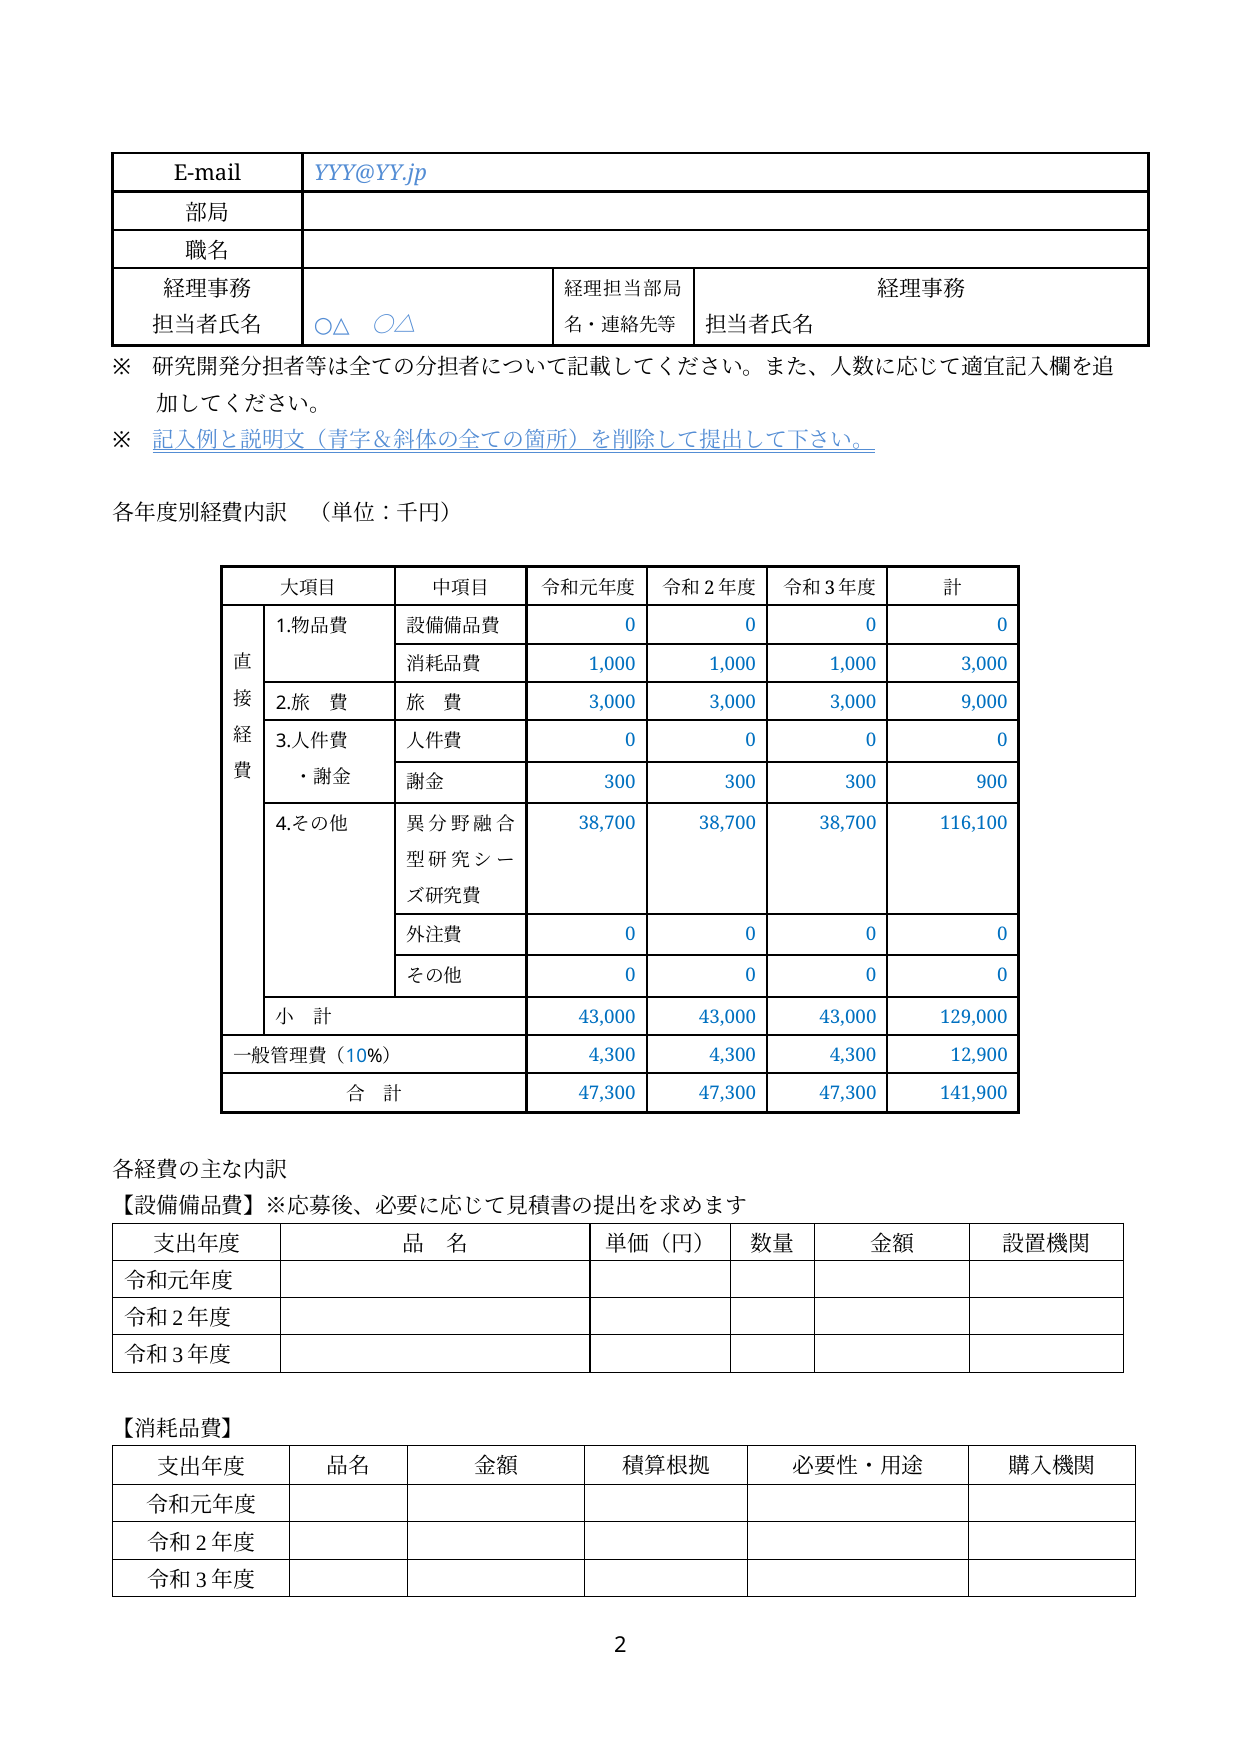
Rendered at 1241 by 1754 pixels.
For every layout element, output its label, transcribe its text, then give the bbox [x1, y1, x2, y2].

table_cell [969, 1485, 1135, 1521]
table_cell 43,000 [648, 998, 766, 1034]
table_cell 900 [888, 763, 1017, 802]
text ※ 研究開発分担者等は全ての分担者について記載してください。また、人数に応じて適宜記入欄を追加してください。 [112, 347, 1128, 420]
table_cell 47,300 [768, 1074, 886, 1111]
table_cell 0 [888, 956, 1017, 996]
table_cell [970, 1298, 1123, 1334]
table_cell [591, 1261, 730, 1297]
table_cell [281, 1261, 589, 1297]
table_cell 0 [528, 606, 646, 642]
table_cell 一般管理費（10%） [223, 1036, 525, 1072]
table_cell [815, 1261, 969, 1297]
table_cell 合 計 [223, 1074, 525, 1111]
table_cell 300 [648, 763, 766, 802]
text 【設備備品費】※応募後、必要に応じて見積書の提出を求めます [112, 1186, 1128, 1222]
table_cell 外注費 [396, 915, 525, 954]
table_header 中項目 [396, 568, 525, 604]
table_cell [281, 1298, 589, 1334]
table_cell 0 [528, 915, 646, 954]
table_cell 0 [768, 721, 886, 761]
table_cell 旅 費 [396, 683, 525, 719]
table_cell [585, 1560, 747, 1596]
table_cell [408, 1522, 584, 1558]
table_cell 1.物品費 [265, 606, 394, 681]
table_cell E-mail [114, 154, 301, 190]
table_cell [304, 193, 1147, 229]
table_cell [815, 1298, 969, 1334]
table_header 大項目 [223, 568, 394, 604]
table_cell 経理事務 担当者氏名 [695, 269, 1147, 344]
table_cell 経理担当部局名・連絡先等 [554, 269, 693, 344]
table_cell 異分野融合型研究シーズ研究費 [396, 804, 525, 913]
table_cell [304, 231, 1147, 267]
table_cell 3,000 [648, 683, 766, 719]
table_cell 141,900 [888, 1074, 1017, 1111]
table_cell 令和3年度 [113, 1335, 280, 1372]
table_header 積算根拠 [585, 1446, 747, 1484]
table_cell 43,000 [768, 998, 886, 1034]
text ※ 記入例と説明文（青字＆斜体の全ての箇所）を削除して提出して下さい。 [112, 420, 1128, 456]
table_cell 0 [528, 956, 646, 996]
table_cell [591, 1298, 730, 1334]
table_cell [970, 1335, 1123, 1372]
table_cell [408, 1485, 584, 1521]
table_cell 4,300 [528, 1036, 646, 1072]
table_cell 経理事務 担当者氏名 [114, 269, 301, 344]
table_header 令和3年度 [768, 568, 886, 604]
table_header 単価（円） [591, 1224, 730, 1260]
table_cell 謝金 [396, 763, 525, 802]
table_cell 小 計 [265, 998, 525, 1034]
table_cell 令和2年度 [113, 1522, 289, 1558]
table_cell [585, 1522, 747, 1558]
table_header 設置機関 [970, 1224, 1123, 1260]
table_cell 2.旅 費 [265, 683, 394, 719]
table_cell 0 [648, 721, 766, 761]
table_cell 0 [768, 956, 886, 996]
table_cell 0 [888, 721, 1017, 761]
table_cell 0 [768, 915, 886, 954]
table_cell 0 [648, 915, 766, 954]
table_cell [969, 1560, 1135, 1596]
table_cell [591, 1335, 730, 1372]
table_header 支出年度 [113, 1446, 289, 1484]
table_header 品名 [290, 1446, 407, 1484]
table_cell 129,000 [888, 998, 1017, 1034]
table_cell 直 接 経 費 [223, 606, 263, 1034]
table_cell 4,300 [648, 1036, 766, 1072]
table_cell [731, 1261, 814, 1297]
table_header 支出年度 [113, 1224, 280, 1260]
table_header 令和2年度 [648, 568, 766, 604]
table_cell 9,000 [888, 683, 1017, 719]
table_cell 1,000 [648, 645, 766, 681]
table_cell 職名 [114, 231, 301, 267]
table_cell 300 [528, 763, 646, 802]
text 各年度別経費内訳 （単位：千円） [112, 492, 1128, 528]
table_cell [748, 1485, 968, 1521]
table_cell 部局 [114, 193, 301, 229]
table_header 必要性・用途 [748, 1446, 968, 1484]
table_cell [969, 1522, 1135, 1558]
table_cell 38,700 [768, 804, 886, 913]
table_header 金額 [408, 1446, 584, 1484]
table_header 品 名 [281, 1224, 589, 1260]
table_cell [748, 1522, 968, 1558]
table_header 令和元年度 [528, 568, 646, 604]
table_cell 令和元年度 [113, 1261, 280, 1297]
table_cell 1,000 [528, 645, 646, 681]
table_cell [408, 1560, 584, 1596]
table_cell 0 [648, 606, 766, 642]
table_header 数量 [731, 1224, 814, 1260]
table_cell 設備備品費 [396, 606, 525, 642]
table_cell [290, 1485, 407, 1521]
table_cell 38,700 [648, 804, 766, 913]
table_cell 4,300 [768, 1036, 886, 1072]
table_cell 3.人件費 ・謝金 [265, 721, 394, 802]
table_cell 0 [888, 606, 1017, 642]
table_cell [731, 1335, 814, 1372]
table_cell 3,000 [888, 645, 1017, 681]
table_cell 116,100 [888, 804, 1017, 913]
table_cell 令和2年度 [113, 1298, 280, 1334]
table_cell 0 [888, 915, 1017, 954]
table_cell 47,300 [528, 1074, 646, 1111]
table_cell 消耗品費 [396, 645, 525, 681]
table_header 金額 [815, 1224, 969, 1260]
table_cell 令和3年度 [113, 1560, 289, 1596]
table_cell [970, 1261, 1123, 1297]
table_cell 0 [648, 956, 766, 996]
table_cell 3,000 [528, 683, 646, 719]
table_cell 300 [768, 763, 886, 802]
table_cell 43,000 [528, 998, 646, 1034]
table_cell [815, 1335, 969, 1372]
table_cell 令和元年度 [113, 1485, 289, 1521]
table_cell [290, 1560, 407, 1596]
table_header 計 [888, 568, 1017, 604]
table_cell その他 [396, 956, 525, 996]
table_cell 4.その他 [265, 804, 394, 996]
table_header 購入機関 [969, 1446, 1135, 1484]
table_cell 47,300 [648, 1074, 766, 1111]
table_cell [290, 1522, 407, 1558]
text 【消耗品費】 [112, 1409, 1128, 1445]
table_cell 3,000 [768, 683, 886, 719]
table_cell 0 [528, 721, 646, 761]
table_cell 12,900 [888, 1036, 1017, 1072]
table_cell 1,000 [768, 645, 886, 681]
table_cell [585, 1485, 747, 1521]
table_cell [748, 1560, 968, 1596]
table_cell 人件費 [396, 721, 525, 761]
table_cell 38,700 [528, 804, 646, 913]
text 各経費の主な内訳 [112, 1150, 1128, 1186]
table_cell ○△ ○△ [304, 269, 552, 344]
table_cell [731, 1298, 814, 1334]
table_cell YYY@YY.jp [304, 154, 1147, 190]
table_cell 0 [768, 606, 886, 642]
table_cell [281, 1335, 589, 1372]
